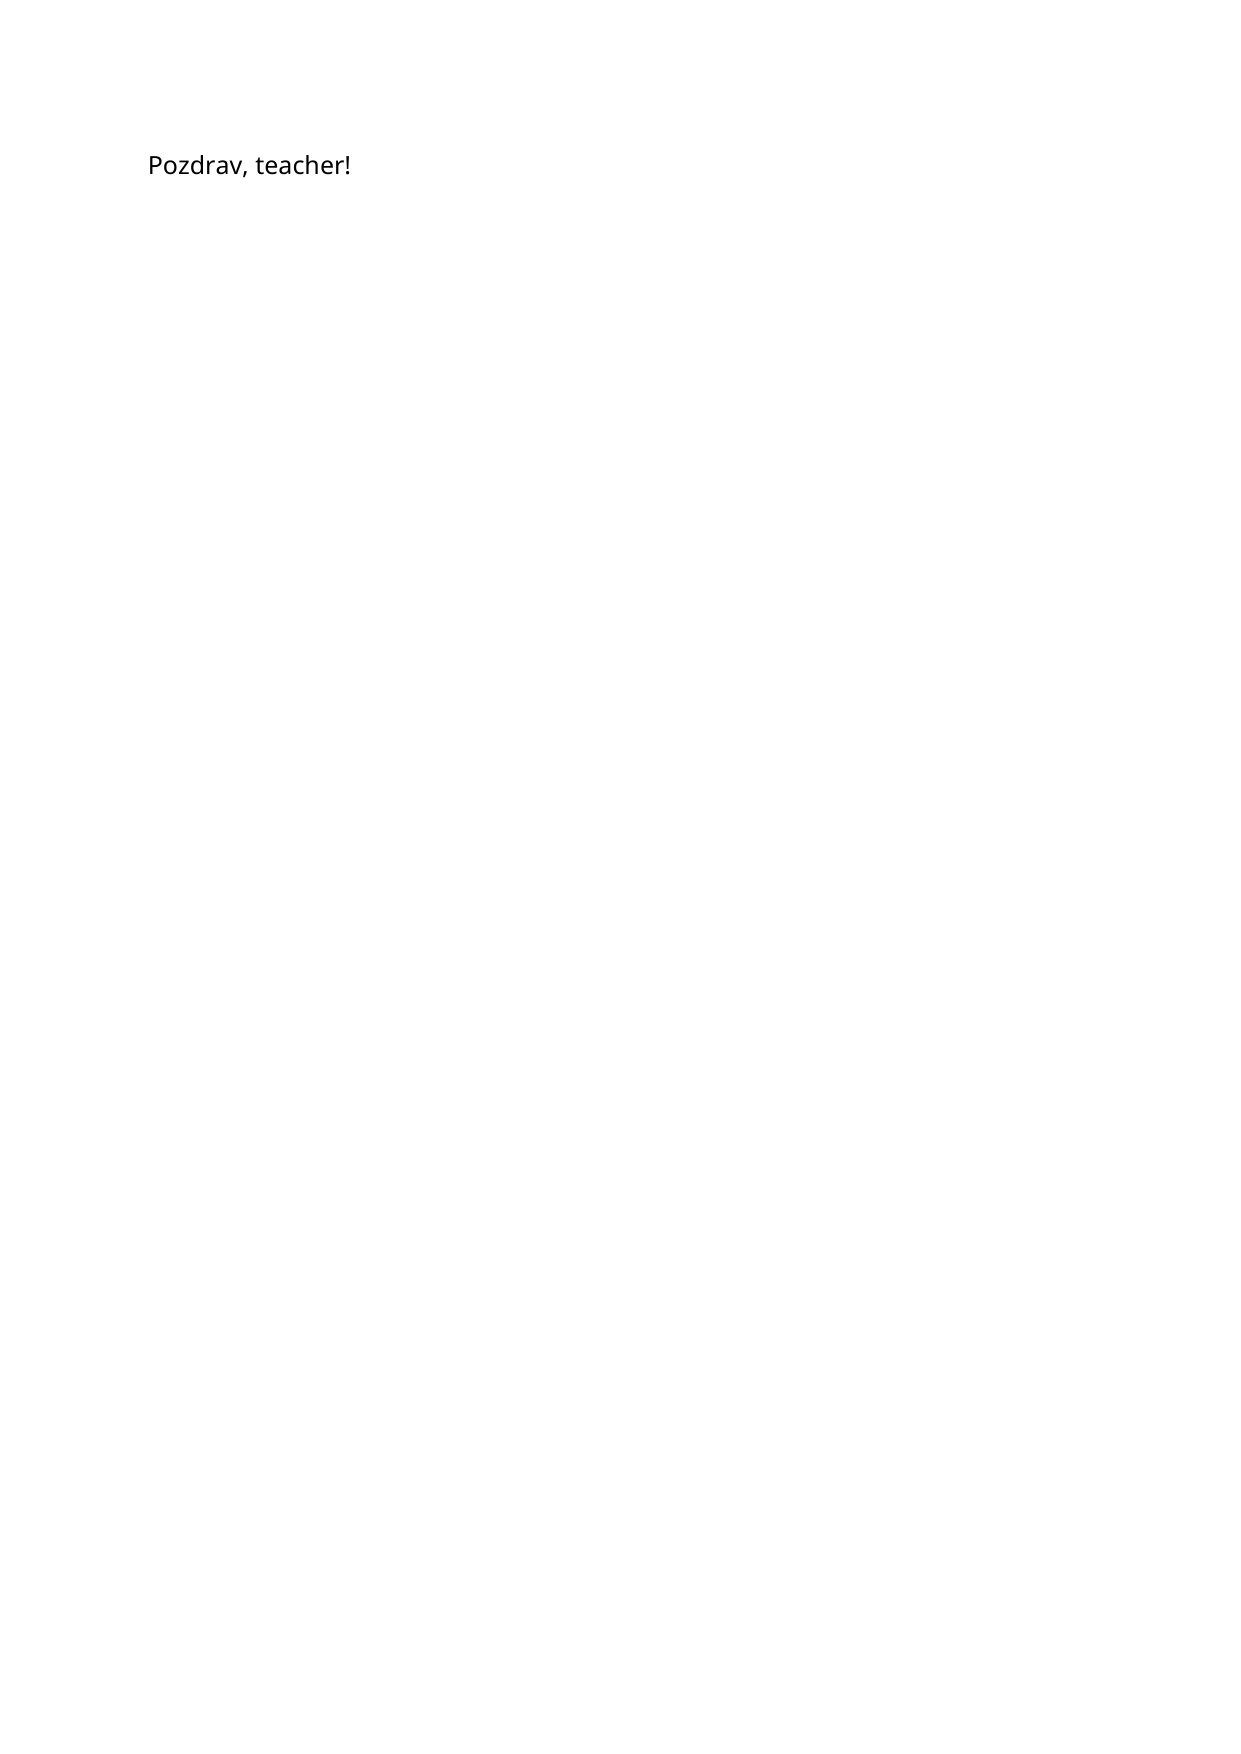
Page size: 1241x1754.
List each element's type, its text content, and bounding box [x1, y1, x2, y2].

text Pozdrav, teacher! [148, 148, 1093, 182]
